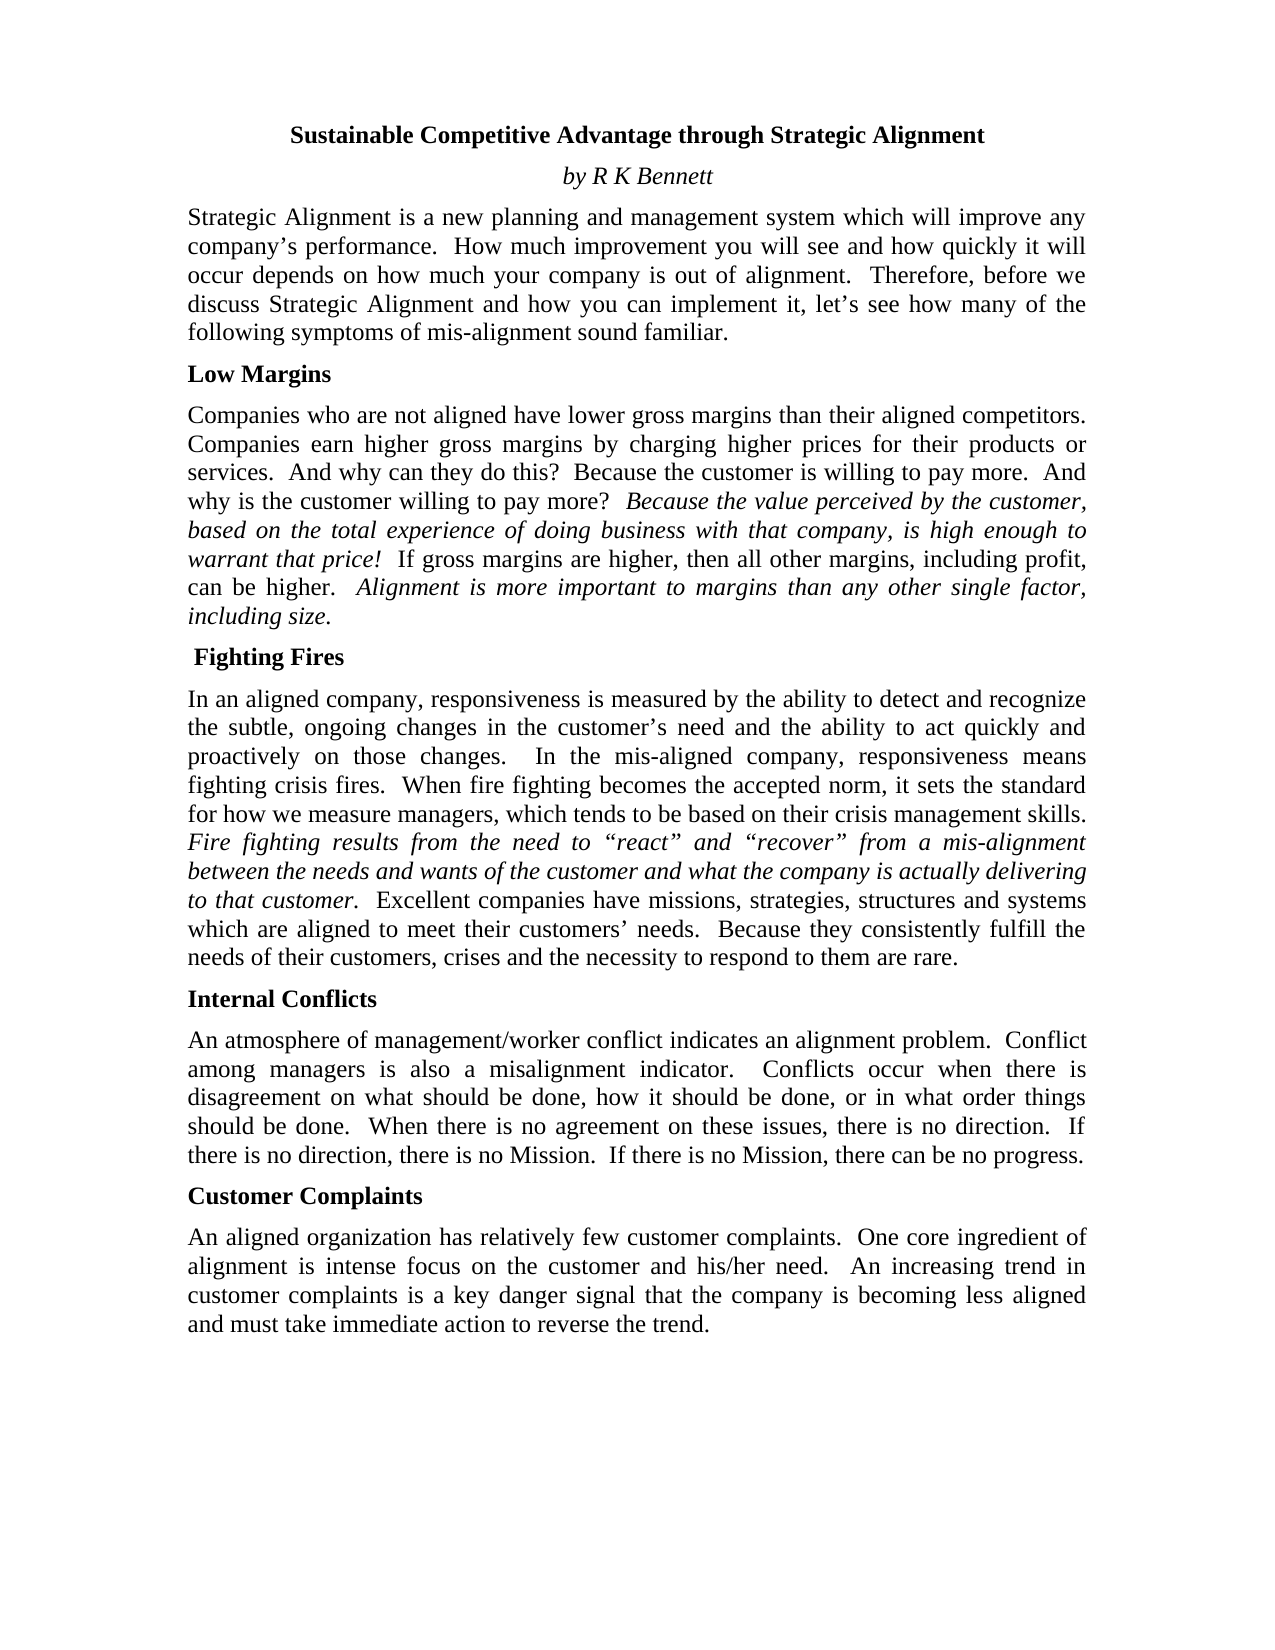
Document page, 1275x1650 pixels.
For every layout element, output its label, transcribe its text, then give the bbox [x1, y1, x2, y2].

text by R K Bennett [187, 161, 1087, 190]
text Low Margins [187, 359, 1087, 387]
text An aligned organization has relatively few customer complaints. One core ingredient of alignment is intense focus on the customer and his/her need. An increasing trend in customer complaints is a key danger signal that the company is becoming less aligned and must take immediate action to reverse the trend. [187, 1222, 1087, 1337]
text Internal Conflicts [187, 984, 1087, 1012]
text Companies who are not aligned have lower gross margins than their aligned competitors. Companies earn higher gross margins by charging higher prices for their products or services. And why can they do this? Because the customer is willing to pay more. And why is the customer willing to pay more? Because the value perceived by the customer, based on the total experience of doing business with that company, is high enough to warrant that price! If gross margins are higher, then all other margins, including profit, can be higher. Alignment is more important to margins than any other single factor, including size. [187, 400, 1087, 630]
text An atmosphere of management/worker conflict indicates an alignment problem. Conflict among managers is also a misalignment indicator. Conflicts occur when there is disagreement on what should be done, how it should be done, or in what order things should be done. When there is no agreement on these issues, there is no direction. If there is no direction, there is no Mission. If there is no Mission, there can be no progress. [187, 1025, 1087, 1169]
text Strategic Alignment is a new planning and management system which will improve any company’s performance. How much improvement you will see and how quickly it will occur depends on how much your company is out of alignment. Therefore, before we discuss Strategic Alignment and how you can implement it, let’s see how many of the following symptoms of mis-alignment sound familiar. [187, 202, 1087, 346]
text Customer Complaints [187, 1181, 1087, 1210]
text In an aligned company, responsiveness is measured by the ability to detect and recognize the subtle, ongoing changes in the customer’s need and the ability to act quickly and proactively on those changes. In the mis-aligned company, responsiveness means fighting crisis fires. When fire fighting becomes the accepted norm, it sets the standard for how we measure managers, which tends to be based on their crisis management skills. Fire fighting results from the need to “react” and “recover” from a mis-alignment between the needs and wants of the customer and what the company is actually delivering to that customer. Excellent companies have missions, strategies, structures and systems which are aligned to meet their customers’ needs. Because they consistently fulfill the needs of their customers, crises and the necessity to respond to them are rare. [187, 684, 1087, 971]
text Sustainable Competitive Advantage through Strategic Alignment [187, 120, 1087, 149]
text Fighting Fires [187, 642, 1087, 671]
